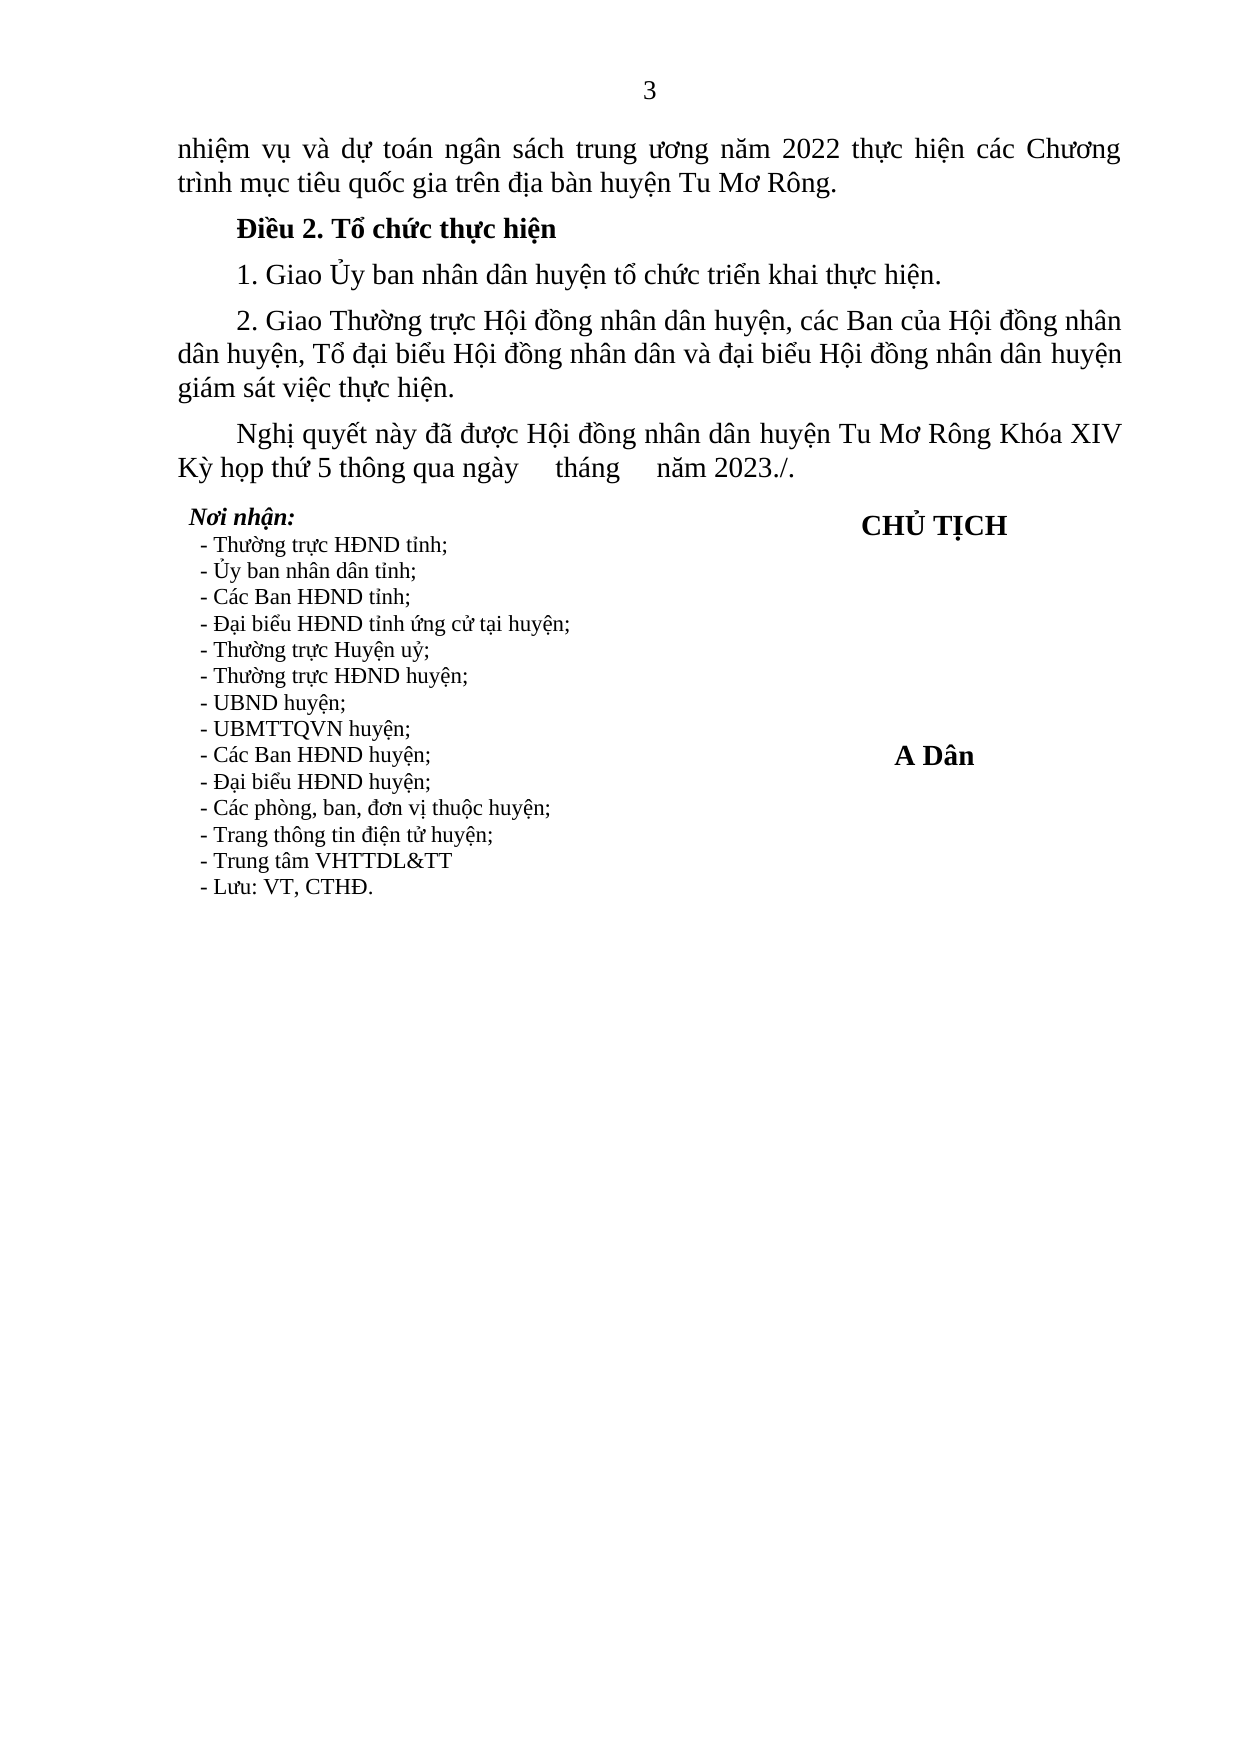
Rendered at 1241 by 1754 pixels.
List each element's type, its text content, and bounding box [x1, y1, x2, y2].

list 1. Giao Ủy ban nhân dân huyện tổ chức triển khai thực hiện. [177, 257, 1122, 291]
text Nghị quyết này đã được Hội đồng nhân dân huyện Tu Mơ Rông Khóa XIV Kỳ họp thứ 5 thông qua ngày tháng năm 2023./. [177, 416, 1122, 483]
text Điều 2. Tổ chức thực hiện [177, 211, 1122, 244]
table_header CHỦ TỊCH A Dân [735, 496, 1133, 900]
text 2. Giao Thường trực Hội đồng nhân dân huyện, các Ban của Hội đồng nhân dân huyện, Tổ đại biểu Hội đồng nhân dân và đại biểu Hội đồng nhân dân huyện giám sát việc thực hiện. [177, 303, 1122, 404]
table_header Nơi nhận: - Thường trực HĐND tỉnh; - Ủy ban nhân dân tỉnh; - Các Ban HĐND tỉnh; - Đại biểu HĐND tỉnh ứng cử tại huyện; - Thường trực Huyện uỷ; - Thường trực HĐND huyện; - UBND huyện; - UBMTTQVN huyện; - Các Ban HĐND huyện; - Đại biểu HĐND huyện; - Các phòng, ban, đơn vị thuộc huyện; - Trang thông tin điện tử huyện; - Trung tâm VHTTDL&TT - Lưu: VT, CTHĐ. [189, 496, 735, 900]
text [177, 131, 1122, 198]
